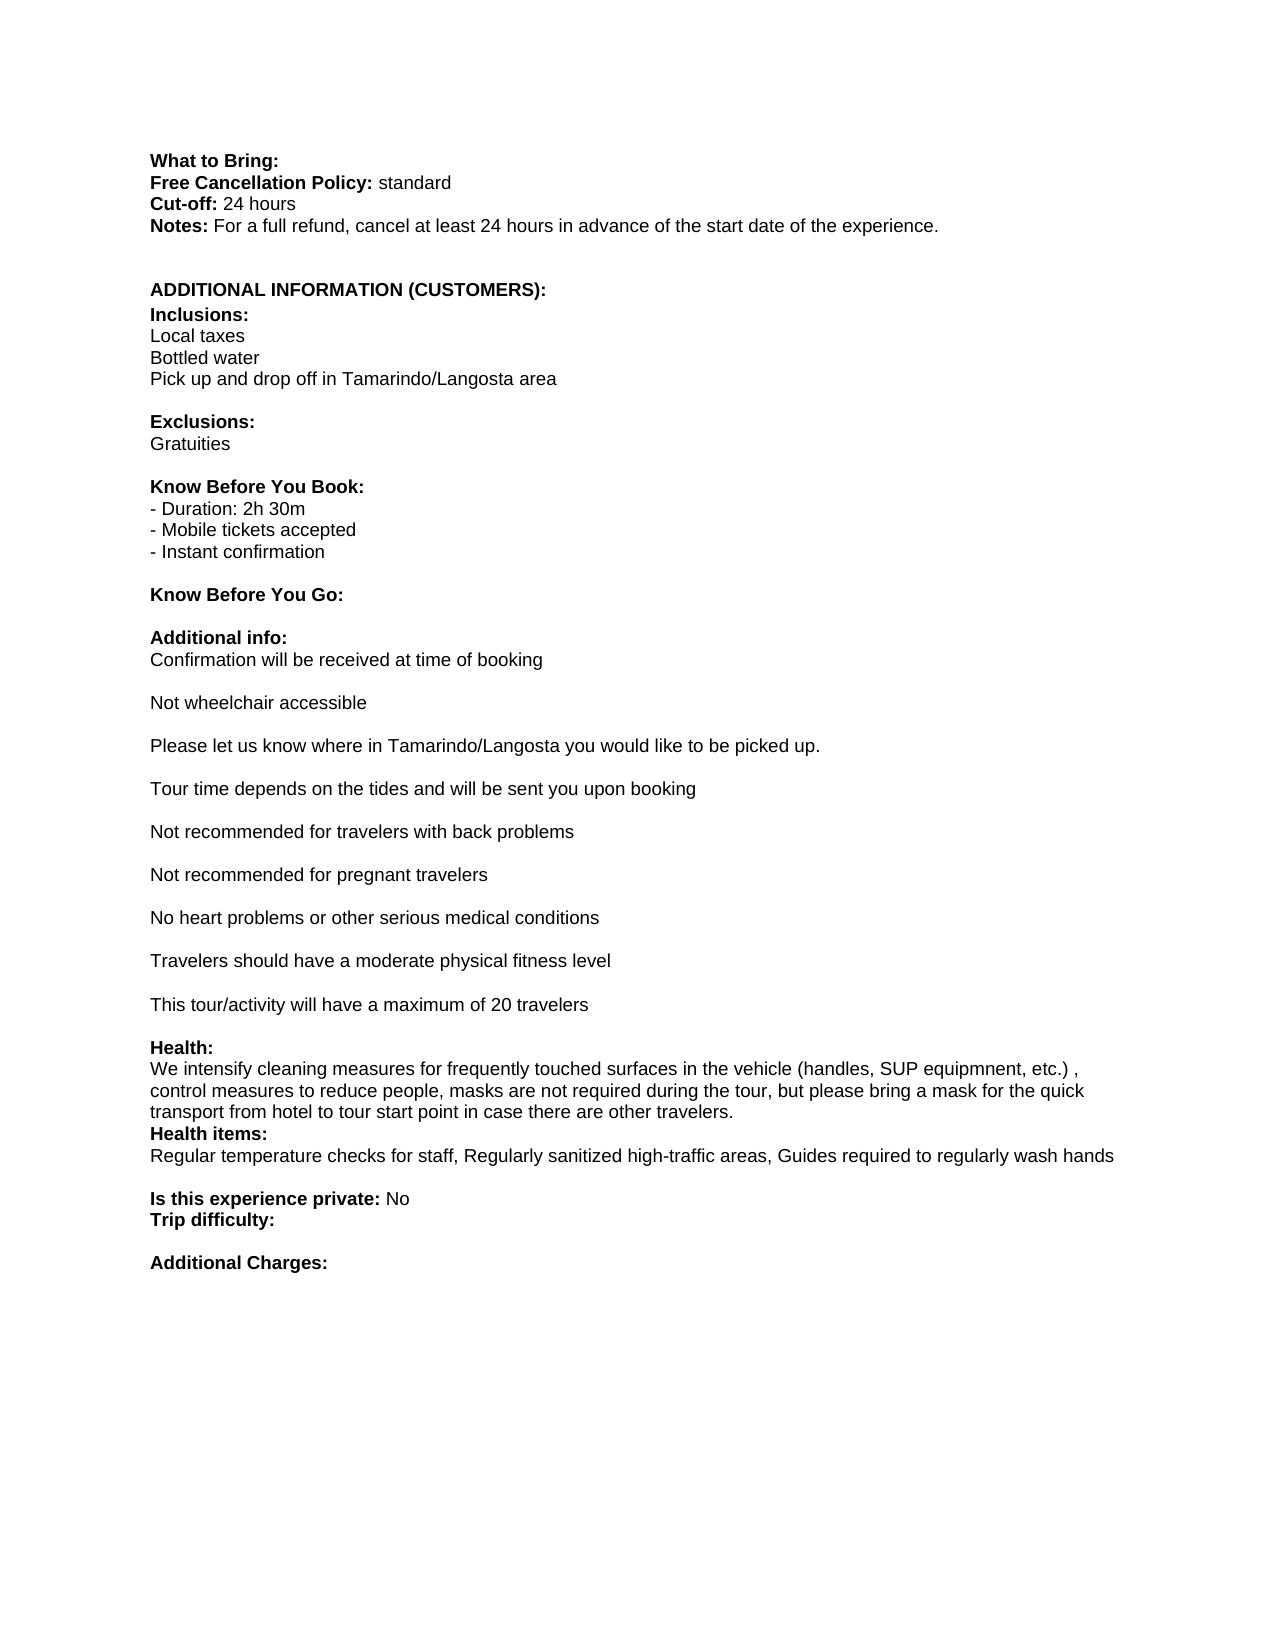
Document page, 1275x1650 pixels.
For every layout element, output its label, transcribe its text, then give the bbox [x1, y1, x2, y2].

subtitle Additional Information (Customers): [150, 279, 1125, 300]
text Exclusions: [150, 411, 1125, 433]
text - Instant confirmation [150, 541, 1125, 562]
text Not wheelchair accessible [150, 692, 1125, 713]
text - Duration: 2h 30m [150, 497, 1125, 519]
text - Mobile tickets accepted [150, 519, 1125, 541]
text This tour/activity will have a maximum of 20 travelers [150, 993, 1125, 1015]
text We intensify cleaning measures for frequently touched surfaces in the vehicle (handles, SUP equipmnent, etc.) , control measures to reduce people, masks are not required during the tour, but please bring a mask for the quick transport from hotel to tour start point in case there are other travelers. [150, 1058, 1125, 1123]
text Not recommended for pregnant travelers [150, 864, 1125, 886]
text Regular temperature checks for staff, Regularly sanitized high-traffic areas, Guides required to regularly wash hands [150, 1144, 1125, 1166]
text Tour time depends on the tides and will be sent you upon booking [150, 778, 1125, 799]
text Gratuities [150, 433, 1125, 454]
text Notes: For a full refund, cancel at least 24 hours in advance of the start date of the experience. [150, 215, 1125, 236]
text Know Before You Go: [150, 584, 1125, 605]
text Pick up and drop off in Tamarindo/Langosta area [150, 368, 1125, 390]
text Health: [150, 1037, 1125, 1058]
text Bottled water [150, 347, 1125, 368]
text Know Before You Book: [150, 476, 1125, 497]
text Confirmation will be received at time of booking [150, 648, 1125, 670]
text What to Bring: [150, 150, 1125, 172]
text Cut-off: 24 hours [150, 193, 1125, 215]
text Inclusions: [150, 303, 1125, 325]
text Trip difficulty: [150, 1209, 1125, 1231]
text Local taxes [150, 325, 1125, 347]
text Health items: [150, 1123, 1125, 1144]
text Please let us know where in Tamarindo/Langosta you would like to be picked up. [150, 735, 1125, 756]
text Travelers should have a moderate physical fitness level [150, 950, 1125, 972]
text Additional info: [150, 627, 1125, 648]
text Not recommended for travelers with back problems [150, 821, 1125, 842]
text No heart problems or other serious medical conditions [150, 907, 1125, 929]
text Additional Charges: [150, 1252, 1125, 1274]
text Free Cancellation Policy: standard [150, 172, 1125, 193]
text Is this experience private: No [150, 1187, 1125, 1209]
